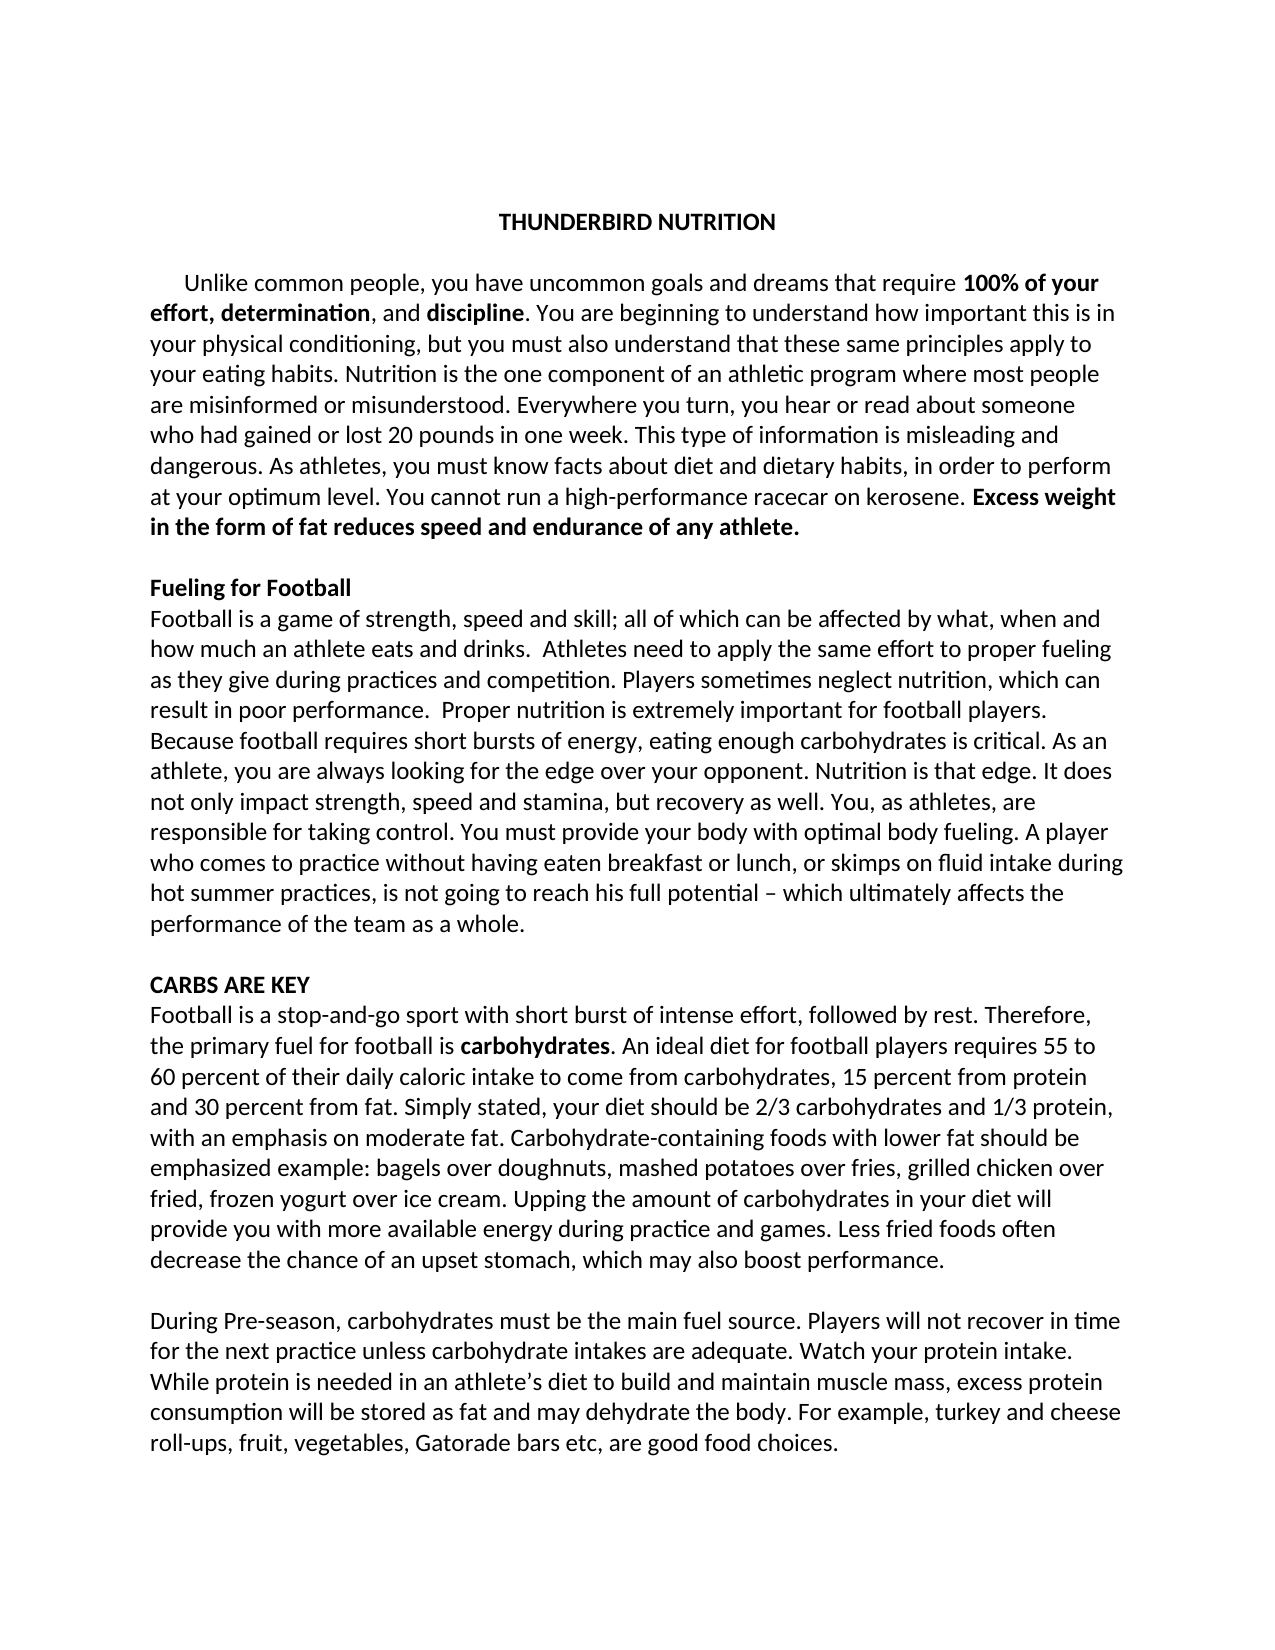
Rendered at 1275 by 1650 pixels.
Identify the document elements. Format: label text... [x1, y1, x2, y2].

text Fueling for Football [150, 572, 1125, 603]
text CARBS ARE KEY [150, 969, 1125, 999]
text Football is a game of strength, speed and skill; all of which can be affected by what, when and how much an athlete eats and drinks. Athletes need to apply the same effort to proper fueling as they give during practices and competition. Players sometimes neglect nutrition, which can result in poor performance. Proper nutrition is extremely important for football players. Because football requires short bursts of energy, eating enough carbohydrates is critical. As an athlete, you are always looking for the edge over your opponent. Nutrition is that edge. It does not only impact strength, speed and stamina, but recovery as well. You, as athletes, are responsible for taking control. You must provide your body with optimal body fueling. A player who comes to practice without having eaten breakfast or lunch, or skimps on fluid intake during hot summer practices, is not going to reach his full potential – which ultimately affects the performance of the team as a whole. [150, 603, 1125, 938]
text During Pre-season, carbohydrates must be the main fuel source. Players will not recover in time for the next practice unless carbohydrate intakes are adequate. Watch your protein intake. While protein is needed in an athlete’s diet to build and maintain muscle mass, excess protein consumption will be stored as fat and may dehydrate the body. For example, turkey and cheese roll-ups, fruit, vegetables, Gatorade bars etc, are good food choices. [150, 1305, 1125, 1457]
text Football is a stop-and-go sport with short burst of intense effort, followed by rest. Therefore, the primary fuel for football is carbohydrates. An ideal diet for football players requires 55 to 60 percent of their daily caloric intake to come from carbohydrates, 15 percent from protein and 30 percent from fat. Simply stated, your diet should be 2/3 carbohydrates and 1/3 protein, with an emphasis on moderate fat. Carbohydrate-containing foods with lower fat should be emphasized example: bagels over doughnuts, mashed potatoes over fries, grilled chicken over fried, frozen yogurt over ice cream. Upping the amount of carbohydrates in your diet will provide you with more available energy during practice and games. Less fried foods often decrease the chance of an upset stomach, which may also boost performance. [150, 999, 1125, 1274]
text Unlike common people, you have uncommon goals and dreams that require 100% of your effort, determination, and discipline. You are beginning to understand how important this is in your physical conditioning, but you must also understand that these same principles apply to your eating habits. Nutrition is the one component of an athletic program where most people are misinformed or misunderstood. Everywhere you turn, you hear or read about someone who had gained or lost 20 pounds in one week. This type of information is misleading and dangerous. As athletes, you must know facts about diet and dietary habits, in order to perform at your optimum level. You cannot run a high-performance racecar on kerosene. Excess weight in the form of fat reduces speed and endurance of any athlete. [150, 267, 1125, 542]
text THUNDERBIRD NUTRITION [150, 206, 1125, 237]
